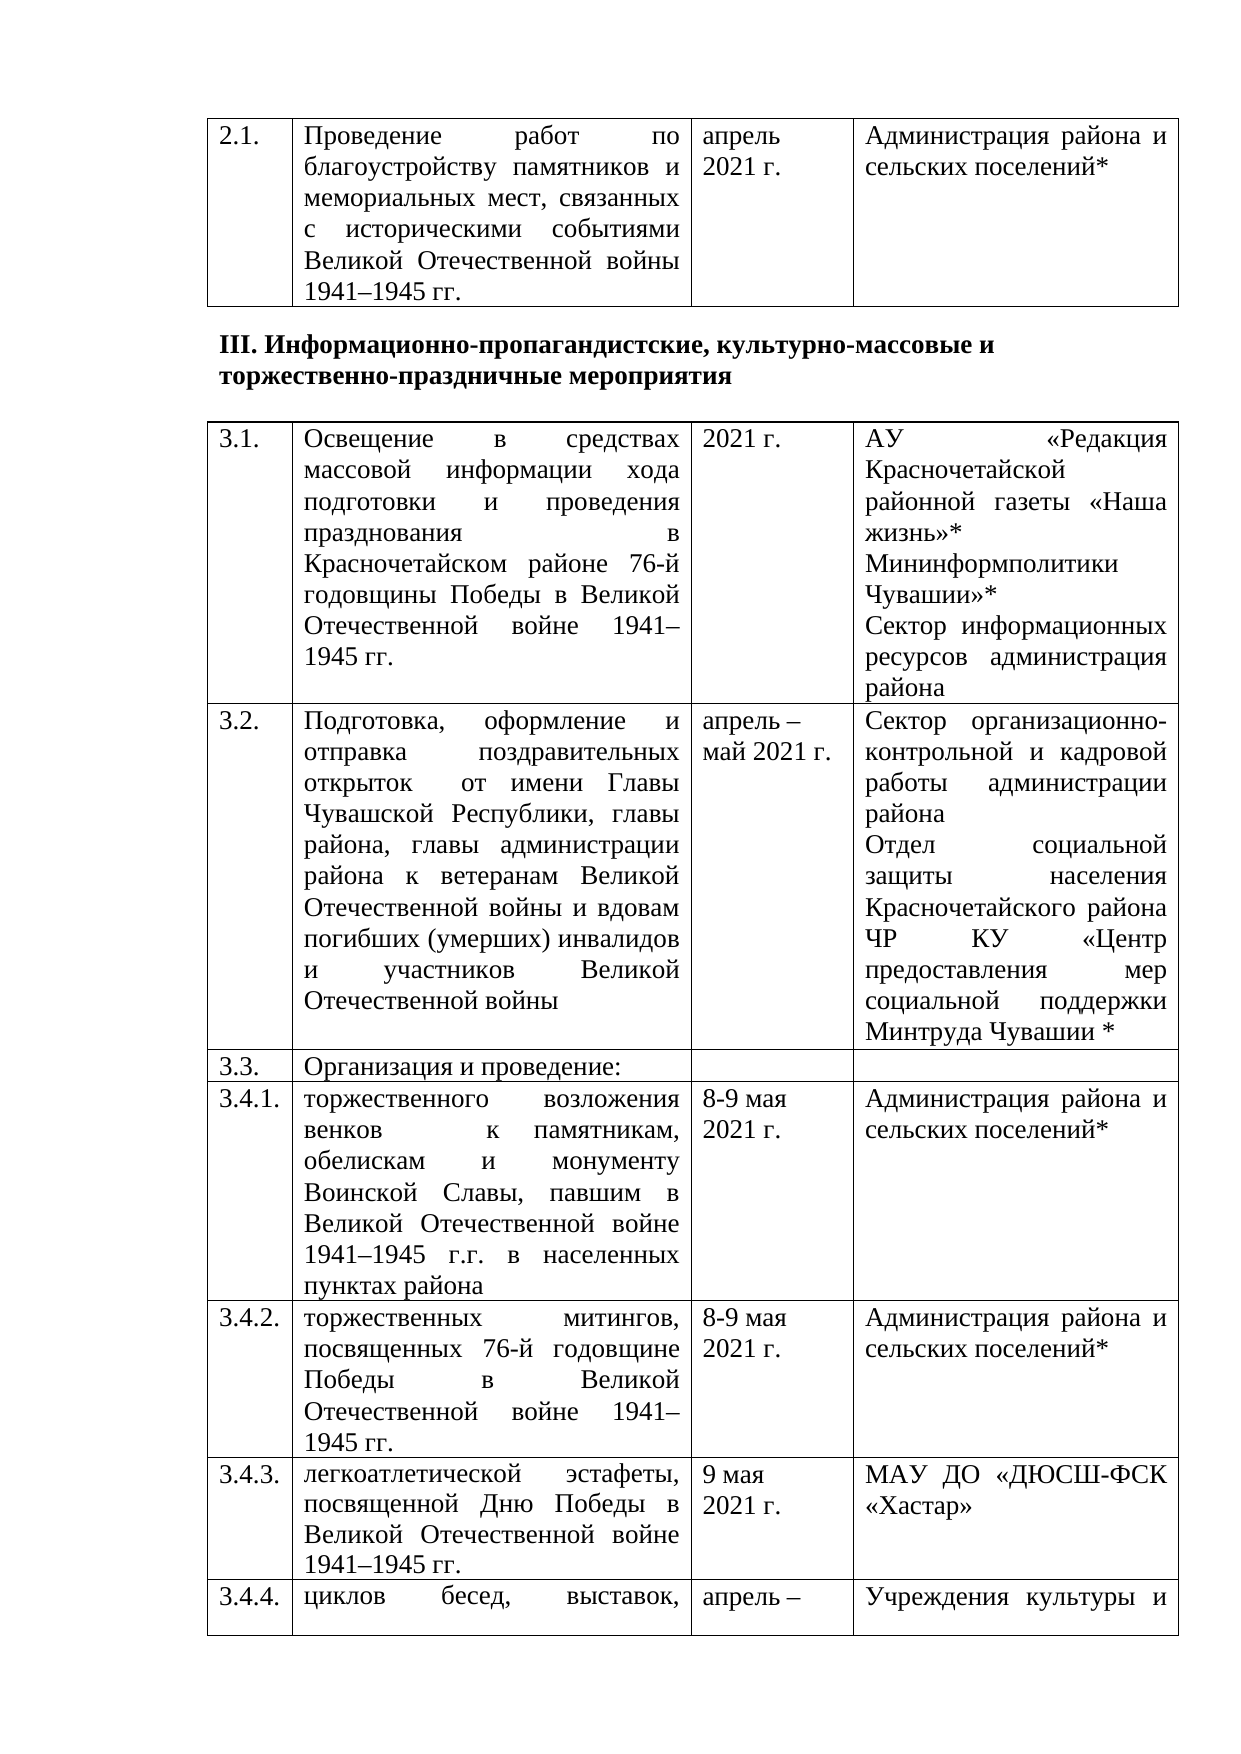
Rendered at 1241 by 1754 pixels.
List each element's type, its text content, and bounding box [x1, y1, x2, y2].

table_cell Организация и проведение: [293, 1050, 691, 1081]
table_cell 3.4.1. [208, 1082, 292, 1300]
table_cell [692, 1050, 853, 1081]
table_cell [854, 1050, 1178, 1081]
table_cell 8-9 мая 2021 г. [692, 1301, 853, 1457]
table_cell 3.2. [208, 704, 292, 1049]
table_cell Подготовка, оформление и отправка поздравительных открыток от имени Главы Чувашской Республики, главы района, главы администрации района к ветеранам Великой Отечественной войны и вдовам погибших (умерших) инвалидов и участников Великой Отечественной войны [293, 704, 691, 1049]
table_cell 3.1. [208, 423, 292, 703]
table_cell 3.4.4. [208, 1580, 292, 1635]
table_cell МАУ ДО «ДЮСШ-ФСК «Хастар» [854, 1458, 1178, 1579]
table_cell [692, 1580, 853, 1635]
table_cell АУ «Редакция Красночетайской районной газеты «Наша жизнь»* Мининформполитики Чувашии»* Сектор информационных ресурсов администрация района [854, 423, 1178, 703]
table_cell апрель 2021 г. [692, 119, 853, 306]
table_cell торжественных митингов, посвященных 76-й годовщине Победы в Великой Отечественной войне 1941–1945 гг. [293, 1301, 691, 1457]
table_cell 9 мая 2021 г. [692, 1458, 853, 1579]
table_cell торжественного возложения венков к памятникам, обелискам и монументу Воинской Славы, павшим в Великой Отечественной войне 1941–1945 г.г. в населенных пунктах района [293, 1082, 691, 1300]
table_cell Администрация района и сельских поселений* [854, 119, 1178, 306]
table_cell Проведение работ по благоустройству памятников и мемориальных мест, связанных с историческими событиями Великой Отечественной войны 1941–1945 гг. [293, 119, 691, 306]
table_cell III. Информационно-пропагандистские, культурно-массовые и торжественно-праздничные мероприятия [208, 307, 1178, 421]
table_cell 8-9 мая 2021 г. [692, 1082, 853, 1300]
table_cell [293, 1580, 691, 1635]
table_cell апрель – май 2021 г. [692, 704, 853, 1049]
table_cell 2021 г. [692, 423, 853, 703]
table_cell Администрация района и сельских поселений* [854, 1082, 1178, 1300]
table_cell Администрация района и сельских поселений* [854, 1301, 1178, 1457]
table_cell 3.4.3. [208, 1458, 292, 1579]
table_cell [854, 1580, 1178, 1635]
table_cell 2.1. [208, 119, 292, 306]
table_cell Освещение в средствах массовой информации хода подготовки и проведения празднования в Красночетайском районе 76-й годовщины Победы в Великой Отечественной войне 1941–1945 гг. [293, 423, 691, 703]
table_cell 3.3. [208, 1050, 292, 1081]
table_cell Сектор организационно-контрольной и кадровой работы администрации района Отдел социальной защиты населения Красночетайского района ЧР КУ «Центр предоставления мер социальной поддержки Минтруда Чувашии * [854, 704, 1178, 1049]
table_cell легкоатлетической эстафеты, посвященной Дню Победы в Великой Отечественной войне 1941–1945 гг. [293, 1458, 691, 1579]
table_cell 3.4.2. [208, 1301, 292, 1457]
